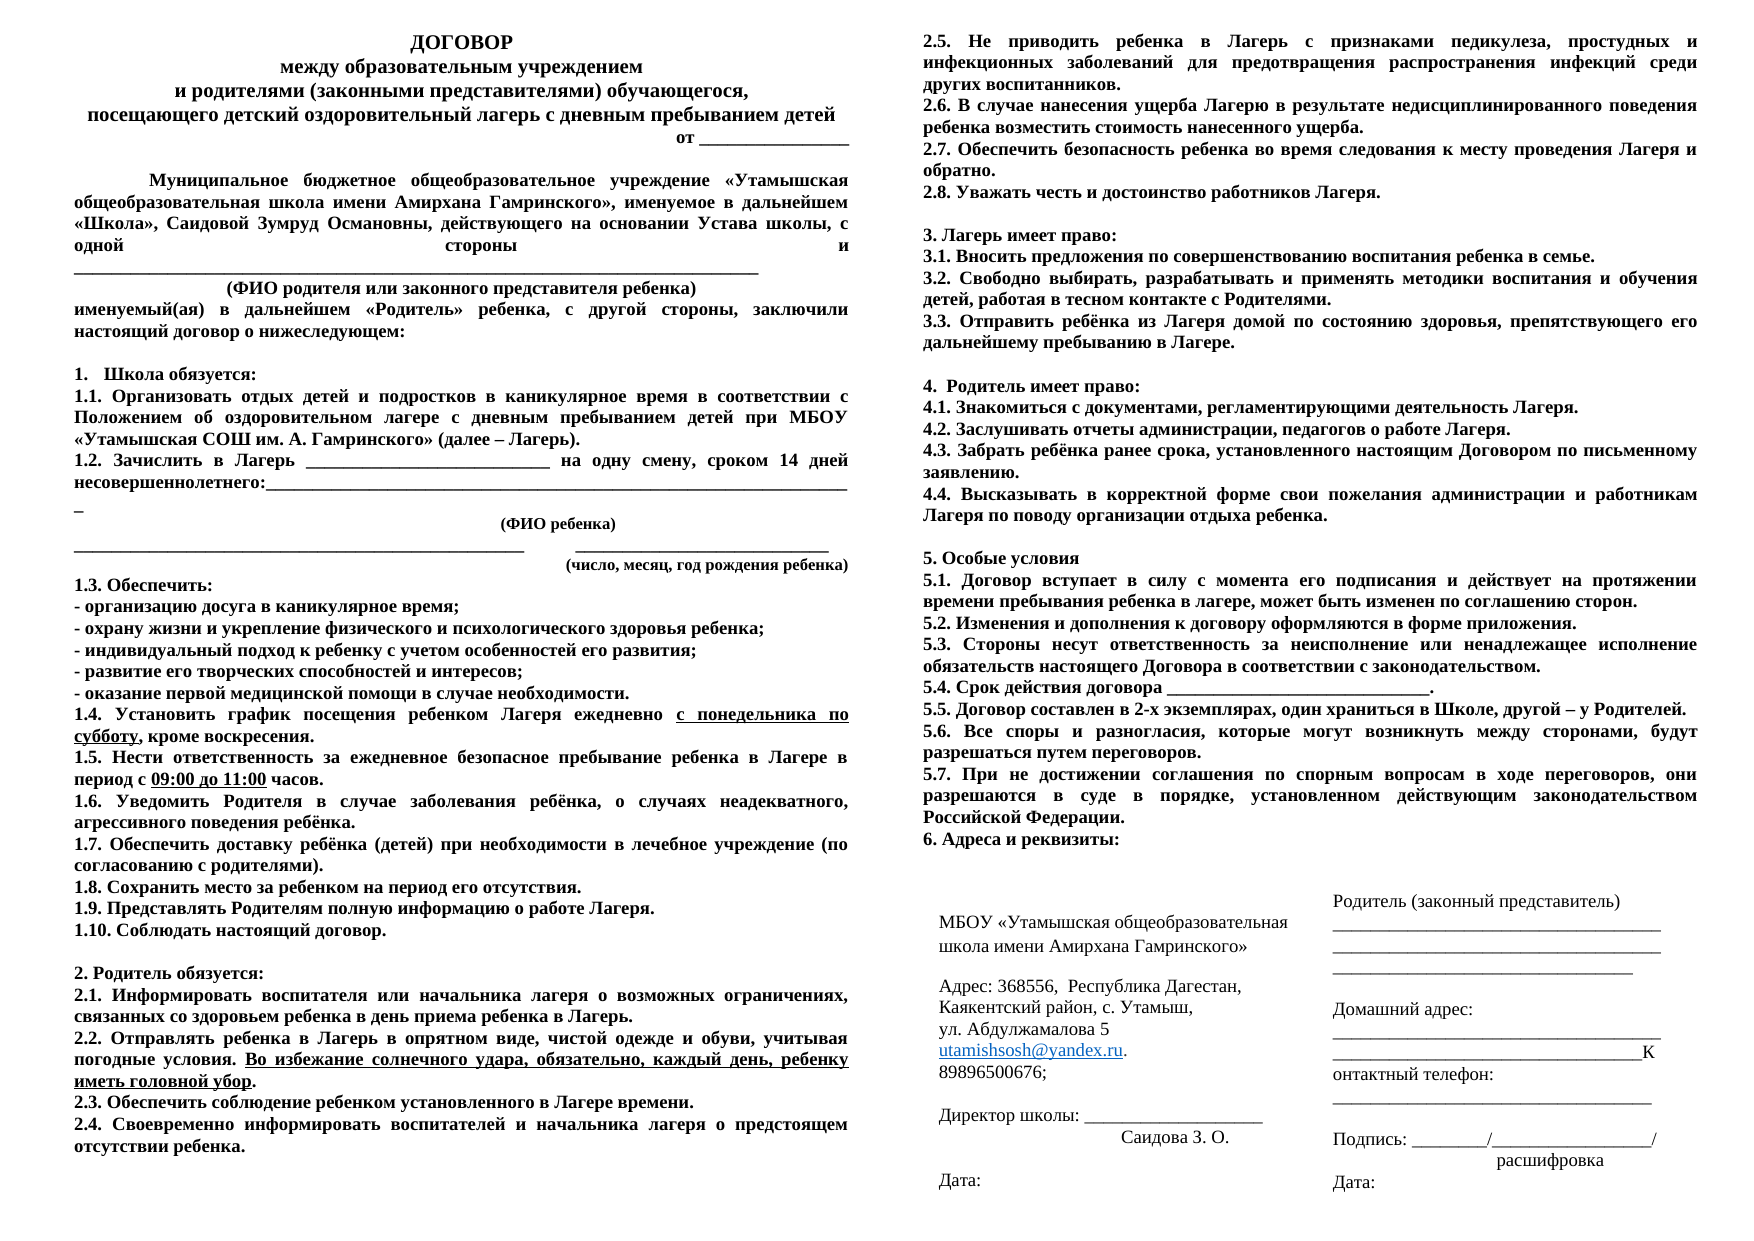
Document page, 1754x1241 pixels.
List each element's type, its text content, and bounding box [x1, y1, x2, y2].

text 5. Особые условия [923, 547, 1698, 569]
text 1.4. Установить график посещения ребенком Лагеря ежедневно с понедельника по субботу, кроме воскресения. [74, 703, 849, 746]
text 1.3. Обеспечить: [74, 574, 849, 595]
text 2.5. Не приводить ребенка в Лагерь с признаками педикулеза, простудных и инфекционных заболеваний для предотвращения распространения инфекций среди других воспитанников. [923, 29, 1698, 94]
text 1.5. Нести ответственность за ежедневное безопасное пребывание ребенка в Лагере в период с 09:00 до 11:00 часов. [74, 746, 849, 789]
text и родителями (законными представителями) обучающегося, [74, 78, 849, 102]
text (ФИО ребенка) [74, 514, 849, 533]
text ________________________________________________ ___________________________ [74, 533, 849, 555]
text 5.2. Изменения и дополнения к договору оформляются в форме приложения. [923, 612, 1698, 633]
text 2.2. Отправлять ребенка в Лагерь в опрятном виде, чистой одежде и обуви, учитывая погодные условия. Во избежание солнечного удара, обязательно, каждый день, ребенку иметь головной убор. [74, 1027, 849, 1091]
text - развитие его творческих способностей и интересов; [74, 660, 849, 682]
text ДОГОВОР [74, 29, 849, 54]
text 4. Родитель имеет право: [923, 374, 1698, 396]
text - организацию досуга в каникулярное время; [74, 595, 849, 617]
text 4.1. Знакомиться с документами, регламентирующими деятельность Лагеря. [923, 396, 1698, 418]
text 1.6. Уведомить Родителя в случае заболевания ребёнка, о случаях неадекватного, агрессивного поведения ребёнка. [74, 789, 849, 833]
text 4.2. Заслушивать отчеты администрации, педагогов о работе Лагеря. [923, 418, 1698, 439]
text 5.3. Стороны несут ответственность за неисполнение или ненадлежащее исполнение обязательств настоящего Договора в соответствии с законодательством. [923, 633, 1698, 676]
text 2.8. Уважать честь и достоинство работников Лагеря. [923, 181, 1698, 202]
text 3.3. Отправить ребёнка из Лагеря домой по состоянию здоровья, препятствующего его дальнейшему пребыванию в Лагере. [923, 310, 1698, 353]
text 2.1. Информировать воспитателя или начальника лагеря о возможных ограничениях, связанных со здоровьем ребенка в день приема ребенка в Лагерь. [74, 983, 849, 1027]
text 3.2. Свободно выбирать, разрабатывать и применять методики воспитания и обучения детей, работая в тесном контакте с Родителями. [923, 267, 1698, 310]
text (ФИО родителя или законного представителя ребенка) [74, 277, 849, 298]
text 5.6. Все споры и разногласия, которые могут возникнуть между сторонами, будут разрешаться путем переговоров. [923, 719, 1698, 763]
text 1.10. Соблюдать настоящий договор. [74, 919, 849, 940]
text посещающего детский оздоровительный лагерь с дневным пребыванием детей [74, 102, 849, 126]
text 5.5. Договор составлен в 2-х экземплярах, один храниться в Школе, другой – у Родителей. [923, 698, 1698, 719]
text 2. Родитель обязуется: [74, 962, 849, 983]
text 2.7. Обеспечить безопасность ребенка во время следования к месту проведения Лагеря и обратно. [923, 137, 1698, 181]
text 1.9. Представлять Родителям полную информацию о работе Лагеря. [74, 897, 849, 919]
text - охрану жизни и укрепление физического и психологического здоровья ребенка; [74, 617, 849, 638]
text 1.8. Сохранить место за ребенком на период его отсутствия. [74, 876, 849, 897]
text 4.4. Высказывать в корректной форме свои пожелания администрации и работникам Лагеря по поводу организации отдыха ребенка. [923, 482, 1698, 526]
text 5.1. Договор вступает в силу с момента его подписания и действует на протяжении времени пребывания ребенка в лагере, может быть изменен по соглашению сторон. [923, 569, 1698, 612]
text между образовательным учреждением [74, 54, 849, 78]
text (число, месяц, год рождения ребенка) [74, 555, 849, 574]
text 1.2. Зачислить в Лагерь __________________________ на одну смену, сроком 14 дней несовершеннолетнего:_______________________________________________________________ [74, 449, 849, 514]
text - индивидуальный подход к ребенку с учетом особенностей его развития; [74, 638, 849, 660]
text 3.1. Вносить предложения по совершенствованию воспитания ребенка в семье. [923, 245, 1698, 267]
text 2.3. Обеспечить соблюдение ребенком установленного в Лагере времени. [74, 1091, 849, 1113]
text от ________________ [74, 126, 849, 147]
list Школа обязуется: [74, 363, 849, 384]
text 5.7. При не достижении соглашения по спорным вопросам в ходе переговоров, они разрешаются в суде в порядке, установленном действующим законодательством Российской Федерации. [923, 763, 1698, 827]
text 5.4. Срок действия договора ____________________________. [923, 676, 1698, 698]
text 1.1. Организовать отдых детей и подростков в каникулярное время в соответствии с Положением об оздоровительном лагере с дневным пребыванием детей при МБОУ «Утамышская СОШ им. А. Гамринского» (далее – Лагерь). [74, 384, 849, 449]
text 3. Лагерь имеет право: [923, 224, 1698, 245]
text 6. Адреса и реквизиты: [923, 827, 1698, 849]
text 1.7. Обеспечить доставку ребёнка (детей) при необходимости в лечебное учреждение (по согласованию с родителями). [74, 833, 849, 876]
text 2.4. Своевременно информировать воспитателей и начальника лагеря о предстоящем отсутствии ребенка. [74, 1113, 849, 1156]
text 4.3. Забрать ребёнка ранее срока, установленного настоящим Договором по письменному заявлению. [923, 439, 1698, 482]
text - оказание первой медицинской помощи в случае необходимости. [74, 682, 849, 703]
text 2.6. В случае нанесения ущерба Лагерю в результате недисциплинированного поведения ребенка возместить стоимость нанесенного ущерба. [923, 94, 1698, 137]
text Муниципальное бюджетное общеобразовательное учреждение «Утамышская общеобразовательная школа имени Амирхана Гамринского», именуемое в дальнейшем «Школа», Саидовой Зумруд Османовны, действующего на основании Устава школы, с одной стороны и _________________________________________________________________________ [74, 169, 849, 277]
text именуемый(ая) в дальнейшем «Родитель» ребенка, с другой стороны, заключили настоящий договор о нижеследующем: [74, 298, 849, 341]
